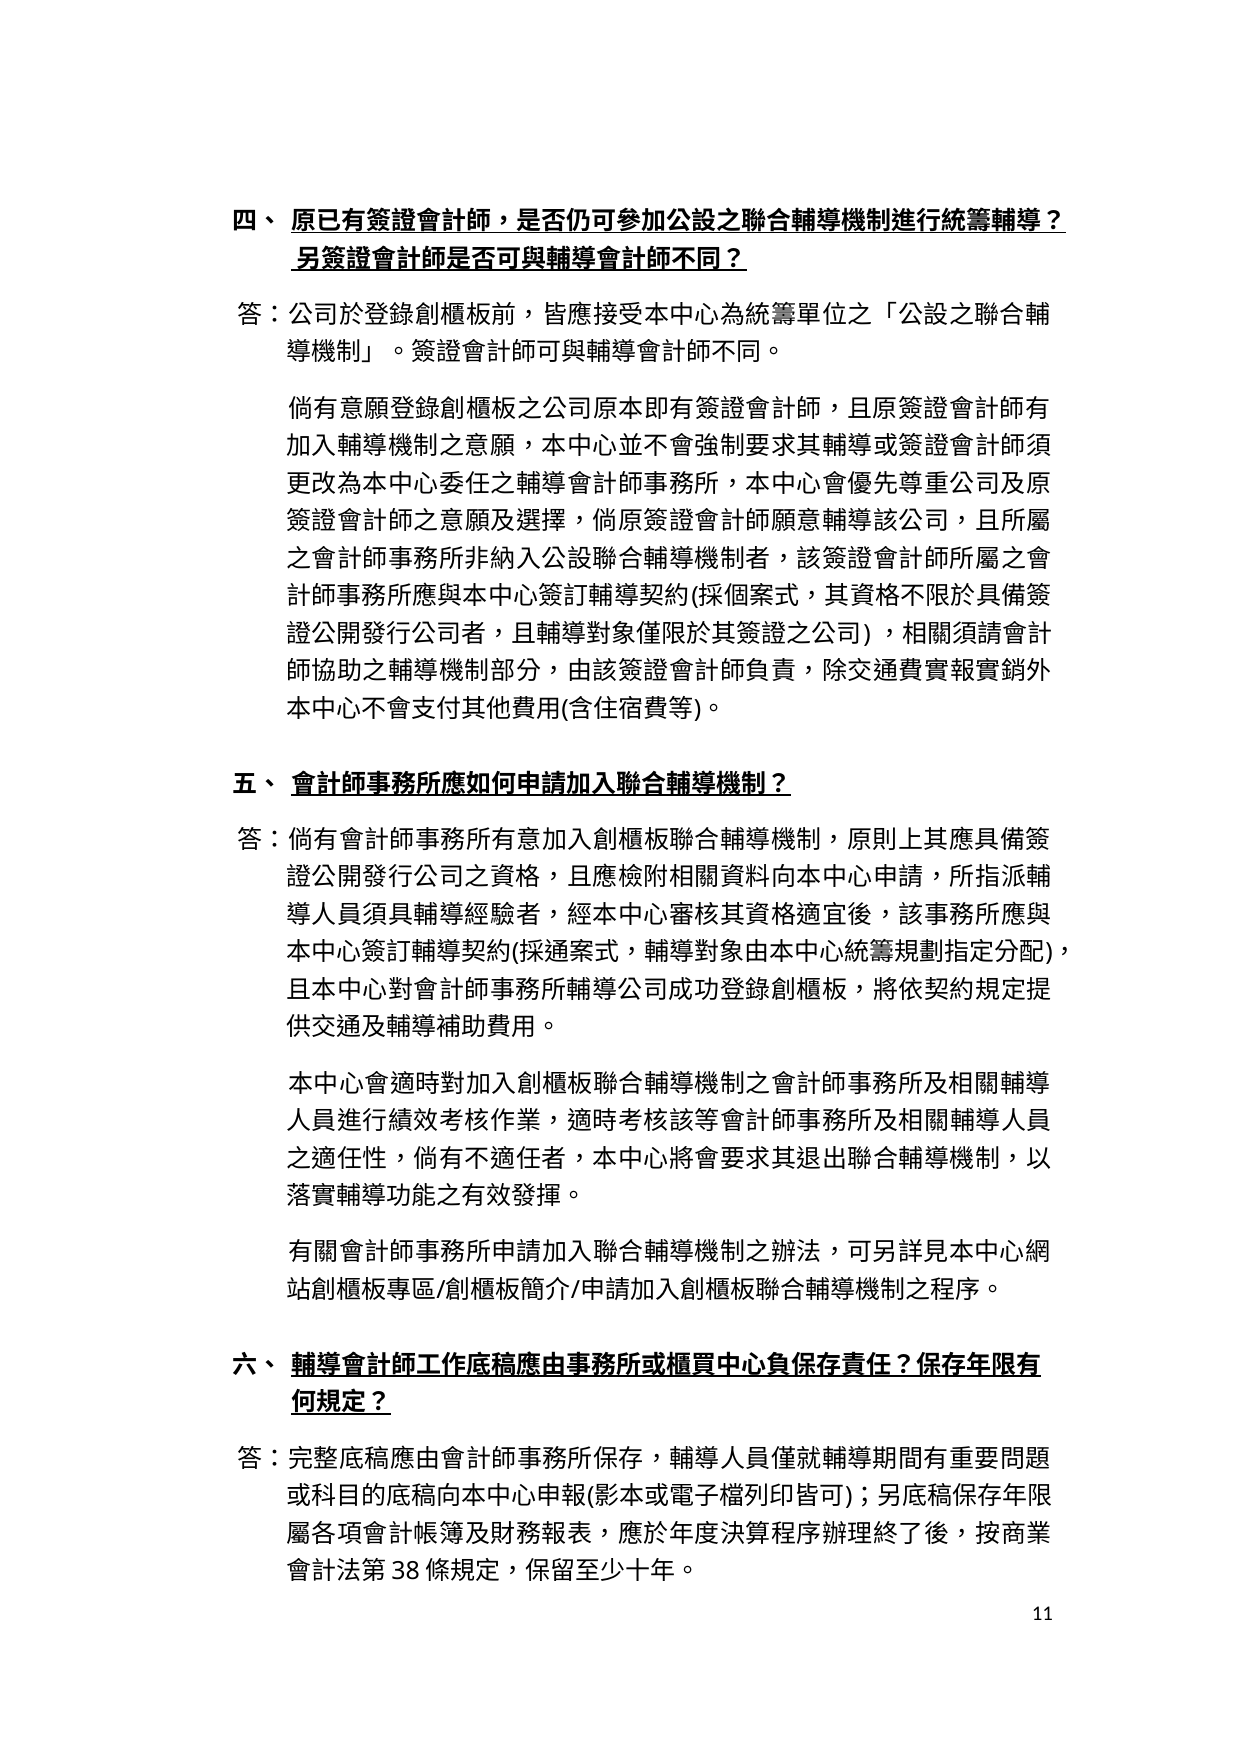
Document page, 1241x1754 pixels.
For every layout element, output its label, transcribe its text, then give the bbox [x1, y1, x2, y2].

text 本中心會適時對加入創櫃板聯合輔導機制之會計師事務所及相關輔導人員進行績效考核作業，適時考核該等會計師事務所及相關輔導人員之適任性，倘有不適任者，本中心將會要求其退出聯合輔導機制，以落實輔導功能之有效發揮。 [237, 1062, 1053, 1212]
text 倘有意願登錄創櫃板之公司原本即有簽證會計師，且原簽證會計師有加入輔導機制之意願，本中心並不會強制要求其輔導或簽證會計師須更改為本中心委任之輔導會計師事務所，本中心會優先尊重公司及原簽證會計師之意願及選擇，倘原簽證會計師願意輔導該公司，且所屬之會計師事務所非納入公設聯合輔導機制者，該簽證會計師所屬之會計師事務所應與本中心簽訂輔導契約(採個案式，其資格不限於具備簽證公開發行公司者，且輔導對象僅限於其簽證之公司) ，相關須請會計師協助之輔導機制部分，由該簽證會計師負責，除交通費實報實銷外，本中心不會支付其他費用(含住宿費等)。 [237, 387, 1053, 725]
text 答：完整底稿應由會計師事務所保存，輔導人員僅就輔導期間有重要問題或科目的底稿向本中心申報(影本或電子檔列印皆可)；另底稿保存年限屬各項會計帳簿及財務報表，應於年度決算程序辦理終了後，按商業會計法第38條規定，保留至少十年。 [237, 1437, 1053, 1587]
subtitle 原已有簽證會計師，是否仍可參加公設之聯合輔導機制進行統籌輔導？ 另簽證會計師是否可與輔導會計師不同？ [232, 200, 1053, 275]
text 答：公司於登錄創櫃板前，皆應接受本中心為統籌單位之「公設之聯合輔導機制」。簽證會計師可與輔導會計師不同。 [237, 294, 1053, 369]
text 答：倘有會計師事務所有意加入創櫃板聯合輔導機制，原則上其應具備簽證公開發行公司之資格，且應檢附相關資料向本中心申請，所指派輔導人員須具輔導經驗者，經本中心審核其資格適宜後，該事務所應與本中心簽訂輔導契約(採通案式，輔導對象由本中心統籌規劃指定分配)，且本中心對會計師事務所輔導公司成功登錄創櫃板，將依契約規定提供交通及輔導補助費用。 [237, 819, 1053, 1044]
text 有關會計師事務所申請加入聯合輔導機制之辦法，可另詳見本中心網站創櫃板專區/創櫃板簡介/申請加入創櫃板聯合輔導機制之程序。 [237, 1231, 1053, 1306]
subtitle 會計師事務所應如何申請加入聯合輔導機制？ [232, 762, 1053, 800]
subtitle 輔導會計師工作底稿應由事務所或櫃買中心負保存責任？保存年限有何規定？ [232, 1344, 1053, 1419]
